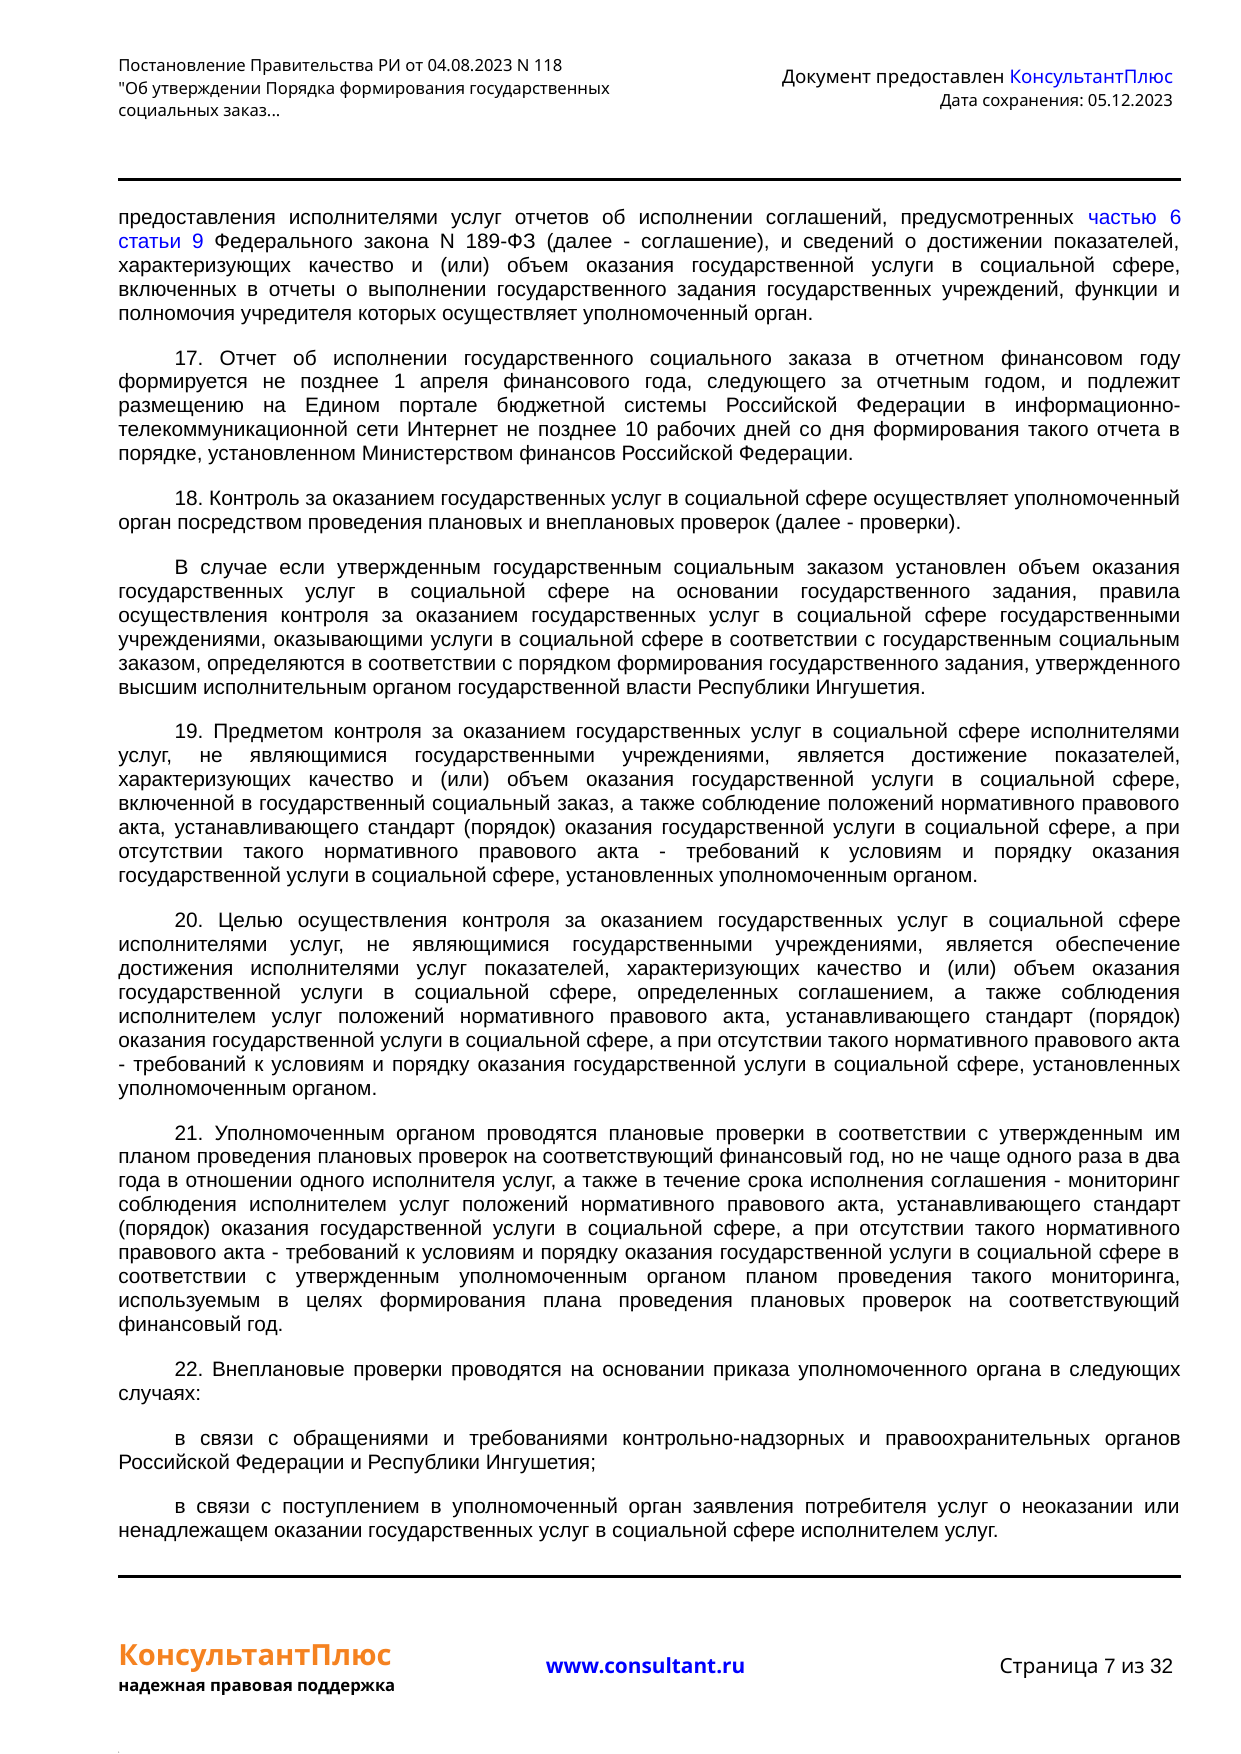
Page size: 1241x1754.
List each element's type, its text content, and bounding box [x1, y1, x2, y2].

text 18. Контроль за оказанием государственных услуг в социальной сфере осуществляет уполномоченный орган посредством проведения плановых и внеплановых проверок (далее - проверки). [118, 486, 1181, 534]
text 22. Внеплановые проверки проводятся на основании приказа уполномоченного органа в следующих случаях: [118, 1357, 1181, 1405]
text 21. Уполномоченным органом проводятся плановые проверки в соответствии с утвержденным им планом проведения плановых проверок на соответствующий финансовый год, но не чаще одного раза в два года в отношении одного исполнителя услуг, а также в течение срока исполнения соглашения - мониторинг соблюдения исполнителем услуг положений нормативного правового акта, устанавливающего стандарт (порядок) оказания государственной услуги в социальной сфере, а при отсутствии такого нормативного правового акта - требований к условиям и порядку оказания государственной услуги в социальной сфере в соответствии с утвержденным уполномоченным органом планом проведения такого мониторинга, используемым в целях формирования плана проведения плановых проверок на соответствующий финансовый год. [118, 1120, 1181, 1336]
text В случае если утвержденным государственным социальным заказом установлен объем оказания государственных услуг в социальной сфере на основании государственного задания, правила осуществления контроля за оказанием государственных услуг в социальной сфере государственными учреждениями, оказывающими услуги в социальной сфере в соответствии с государственным социальным заказом, определяются в соответствии с порядком формирования государственного задания, утвержденного высшим исполнительным органом государственной власти Республики Ингушетия. [118, 555, 1181, 698]
text 19. Предметом контроля за оказанием государственных услуг в социальной сфере исполнителями услуг, не являющимися государственными учреждениями, является достижение показателей, характеризующих качество и (или) объем оказания государственной услуги в социальной сфере, включенной в государственный социальный заказ, а также соблюдение положений нормативного правового акта, устанавливающего стандарт (порядок) оказания государственной услуги в социальной сфере, а при отсутствии такого нормативного правового акта - требований к условиям и порядку оказания государственной услуги в социальной сфере, установленных уполномоченным органом. [118, 719, 1181, 887]
text 20. Целью осуществления контроля за оказанием государственных услуг в социальной сфере исполнителями услуг, не являющимися государственными учреждениями, является обеспечение достижения исполнителями услуг показателей, характеризующих качество и (или) объем оказания государственной услуги в социальной сфере, определенных соглашением, а также соблюдения исполнителем услуг положений нормативного правового акта, устанавливающего стандарт (порядок) оказания государственной услуги в социальной сфере, а при отсутствии такого нормативного правового акта - требований к условиям и порядку оказания государственной услуги в социальной сфере, установленных уполномоченным органом. [118, 908, 1181, 1099]
text в связи с поступлением в уполномоченный орган заявления потребителя услуг о неоказании или ненадлежащем оказании государственных услуг в социальной сфере исполнителем услуг. [118, 1494, 1181, 1542]
text в связи с обращениями и требованиями контрольно-надзорных и правоохранительных органов Российской Федерации и Республики Ингушетия; [118, 1426, 1181, 1473]
text 17. Отчет об исполнении государственного социального заказа в отчетном финансовом году формируется не позднее 1 апреля финансового года, следующего за отчетным годом, и подлежит размещению на Едином портале бюджетной системы Российской Федерации в информационно-телекоммуникационной сети Интернет не позднее 10 рабочих дней со дня формирования такого отчета в порядке, установленном Министерством финансов Российской Федерации. [118, 345, 1181, 465]
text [118, 205, 1181, 324]
